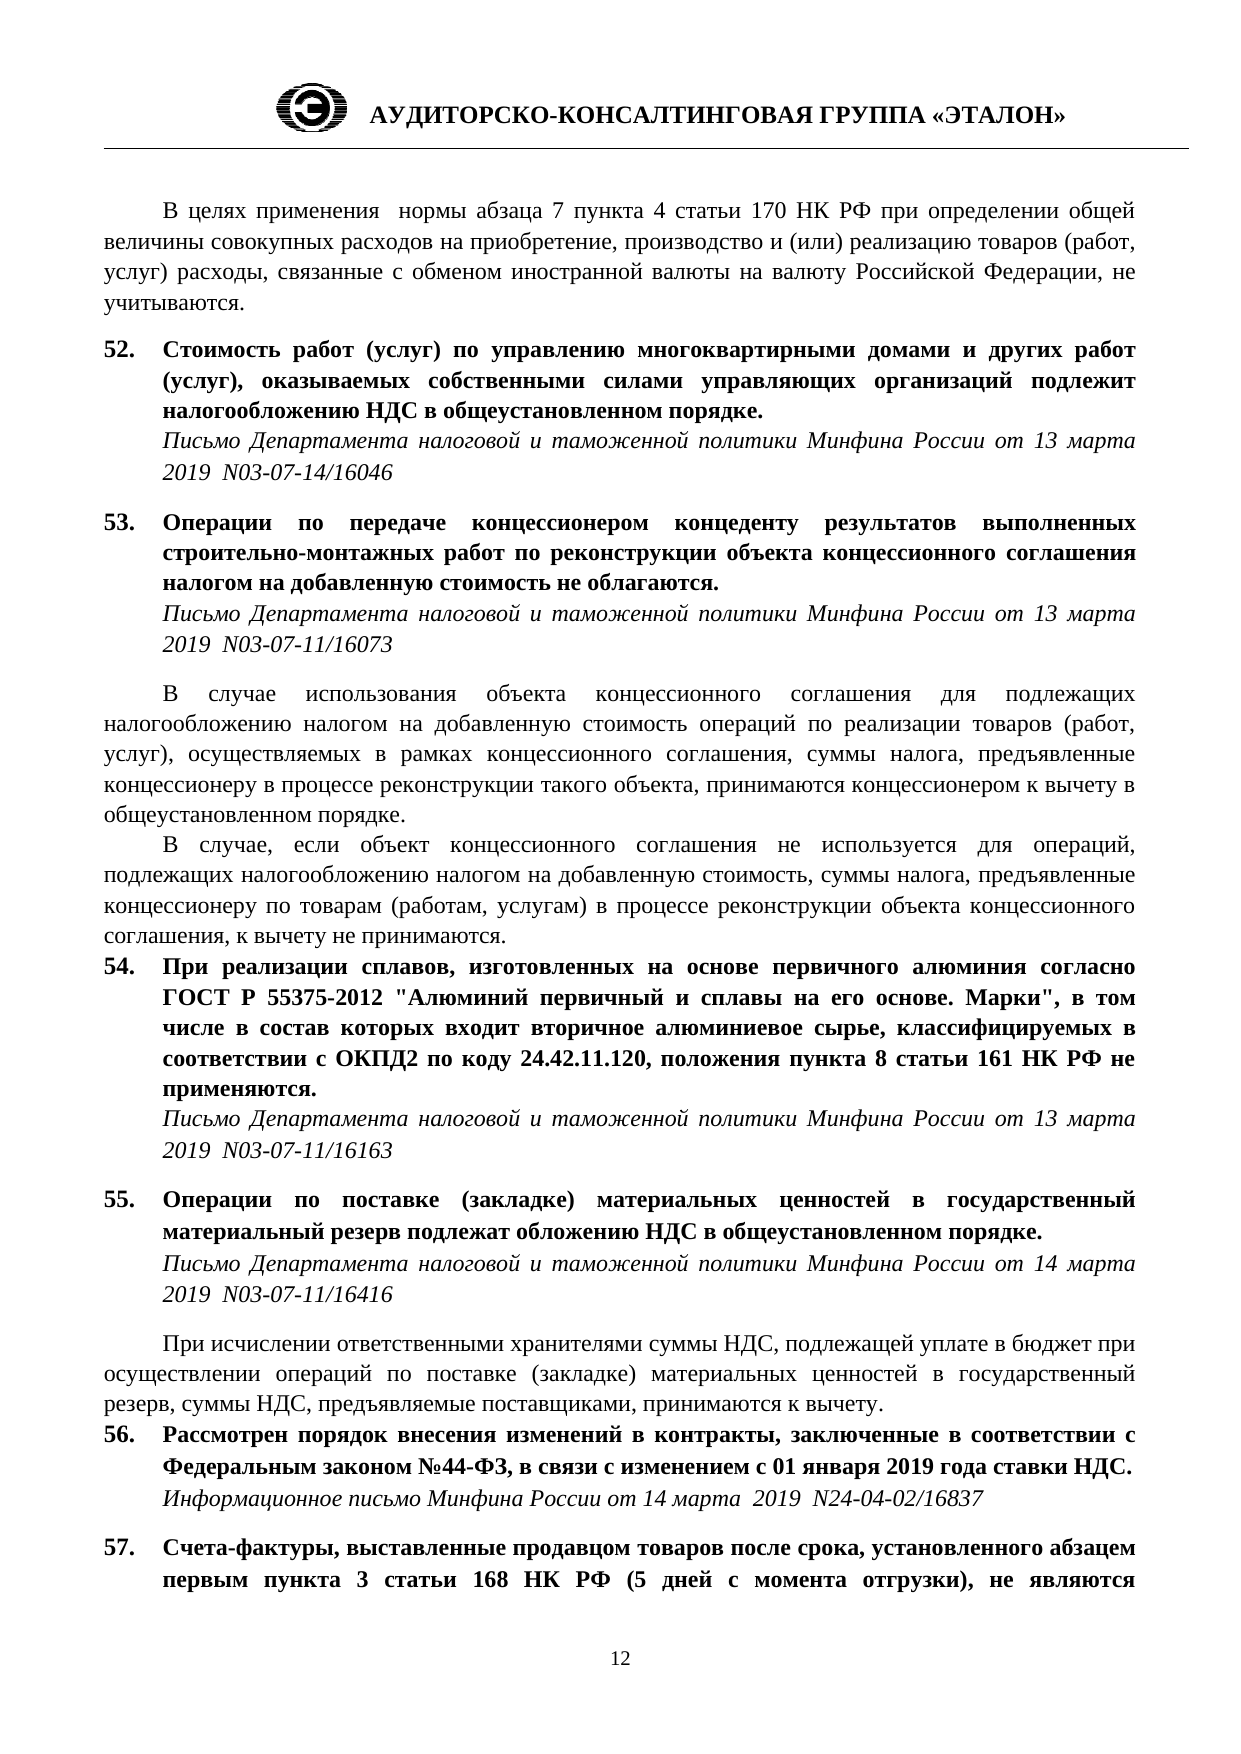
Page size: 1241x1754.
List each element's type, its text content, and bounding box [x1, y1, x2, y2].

list В целях применения нормы абзаца 7 пункта 4 статьи 170 НК РФ при определении общей величины совокупных расходов на приобретение, производство и (или) реализацию товаров (работ, услуг) расходы, связанные с обменом иностранной валюты на валюту Российской Федерации, не учитываются. [103, 197, 1137, 315]
list Письмо Департамента налоговой и таможенной политики Минфина России от 13 марта 2019 N03-07-11/16073 [162, 599, 1137, 658]
list Рассмотрен порядок внесения изменений в контракты, заключенные в соответствии с Федеральным законом №44-ФЗ, в связи с изменением с 01 января 2019 года ставки НДС. [103, 1419, 1137, 1480]
list Операции по поставке (закладке) материальных ценностей в государственный материальный резерв подлежат обложению НДС в общеустановленном порядке. [103, 1184, 1137, 1244]
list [103, 1532, 1137, 1593]
list Письмо Департамента налоговой и таможенной политики Минфина России от 14 марта 2019 N03-07-11/16416 [162, 1249, 1137, 1308]
list В случае, если объект концессионного соглашения не используется для операций, подлежащих налогообложению налогом на добавленную стоимость, суммы налога, предъявленные концессионеру по товарам (работам, услугам) в процессе реконструкции объекта концессионного соглашения, к вычету не принимаются. [103, 830, 1137, 949]
list Письмо Департамента налоговой и таможенной политики Минфина России от 13 марта 2019 N03-07-14/16046 [162, 427, 1137, 486]
list При реализации сплавов, изготовленных на основе первичного алюминия согласно ГОСТ Р 55375-2012 "Алюминий первичный и сплавы на его основе. Марки", в том числе в состав которых входит вторичное алюминиевое сырье, классифицируемых в соответствии с ОКПД2 по коду 24.42.11.120, положения пункта 8 статьи 161 НК РФ не применяются. [103, 951, 1137, 1101]
list Информационное письмо Минфина России от 14 марта 2019 N24-04-02/16837 [162, 1484, 1137, 1512]
list В случае использования объекта концессионного соглашения для подлежащих налогообложению налогом на добавленную стоимость операций по реализации товаров (работ, услуг), осуществляемых в рамках концессионного соглашения, суммы налога, предъявленные концессионеру в процессе реконструкции такого объекта, принимаются концессионером к вычету в общеустановленном порядке. [103, 679, 1137, 827]
list Операции по передаче концессионером концеденту результатов выполненных строительно-монтажных работ по реконструкции объекта концессионного соглашения налогом на добавленную стоимость не облагаются. [103, 507, 1137, 596]
list Стоимость работ (услуг) по управлению многоквартирными домами и других работ (услуг), оказываемых собственными силами управляющих организаций подлежит налогообложению НДС в общеустановленном порядке. [103, 334, 1137, 424]
list При исчислении ответственными хранителями суммы НДС, подлежащей уплате в бюджет при осуществлении операций по поставке (закладке) материальных ценностей в государственный резерв, суммы НДС, предъявляемые поставщиками, принимаются к вычету. [103, 1329, 1137, 1417]
list Письмо Департамента налоговой и таможенной политики Минфина России от 13 марта 2019 N03-07-11/16163 [162, 1104, 1137, 1163]
